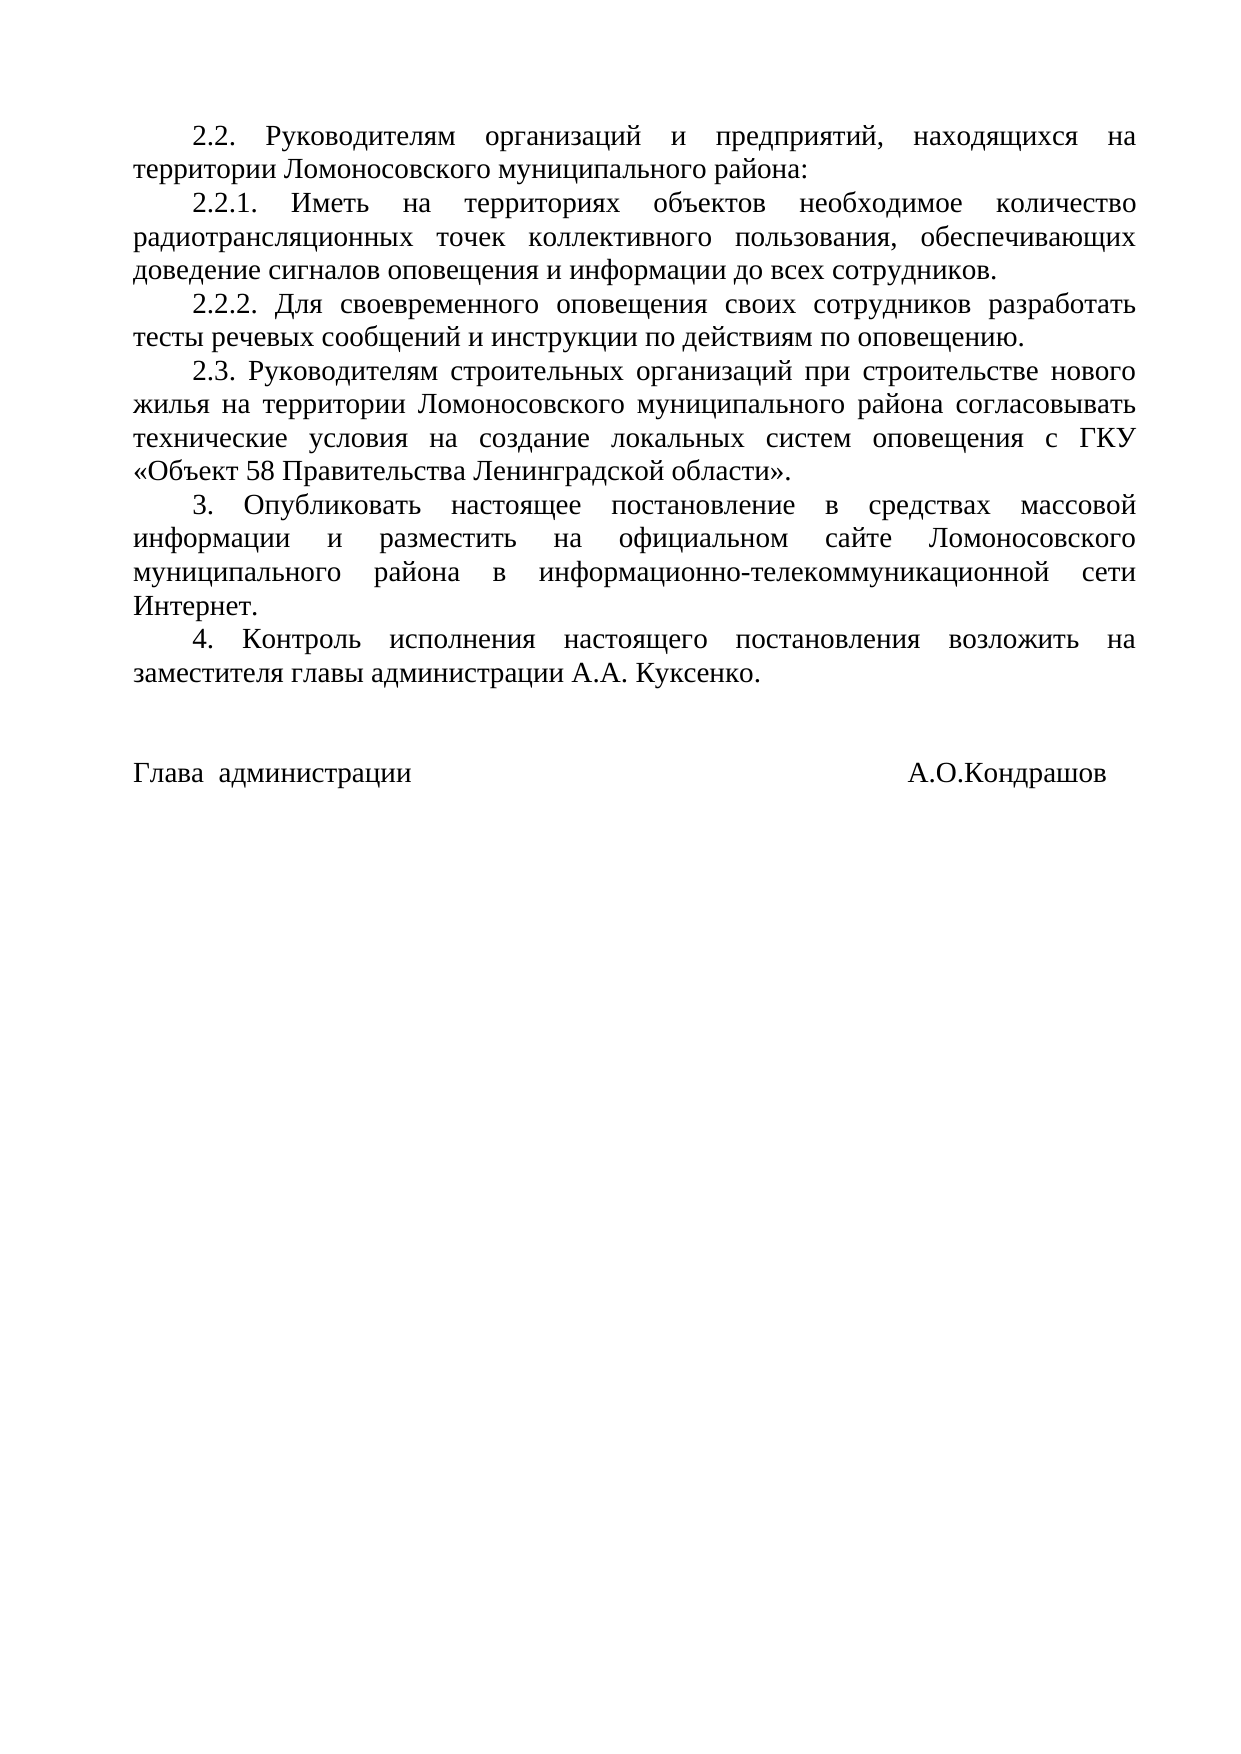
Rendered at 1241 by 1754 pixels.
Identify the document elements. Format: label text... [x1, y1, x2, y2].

text 2.3. Руководителям строительных организаций при строительстве нового жилья на территории Ломоносовского муниципального района согласовывать технические условия на создание локальных систем оповещения с ГКУ «Объект 58 Правительства Ленинградской области». [133, 353, 1137, 487]
text 3. Опубликовать настоящее постановление в средствах массовой информации и разместить на официальном сайте Ломоносовского муниципального района в информационно-телекоммуникационной сети Интернет. [133, 487, 1137, 621]
text 2.2.1. Иметь на территориях объектов необходимое количество радиотрансляционных точек коллективного пользования, обеспечивающих доведение сигналов оповещения и информации до всех сотрудников. [133, 185, 1137, 286]
text 4. Контроль исполнения настоящего постановления возложить на заместителя главы администрации А.А. Куксенко. [133, 621, 1137, 688]
text Глава администрации А.О.Кондрашов [133, 755, 1137, 789]
text 2.2. Руководителям организаций и предприятий, находящихся на территории Ломоносовского муниципального района: [133, 118, 1137, 185]
text 2.2.2. Для своевременного оповещения своих сотрудников разработать тесты речевых сообщений и инструкции по действиям по оповещению. [133, 286, 1137, 353]
